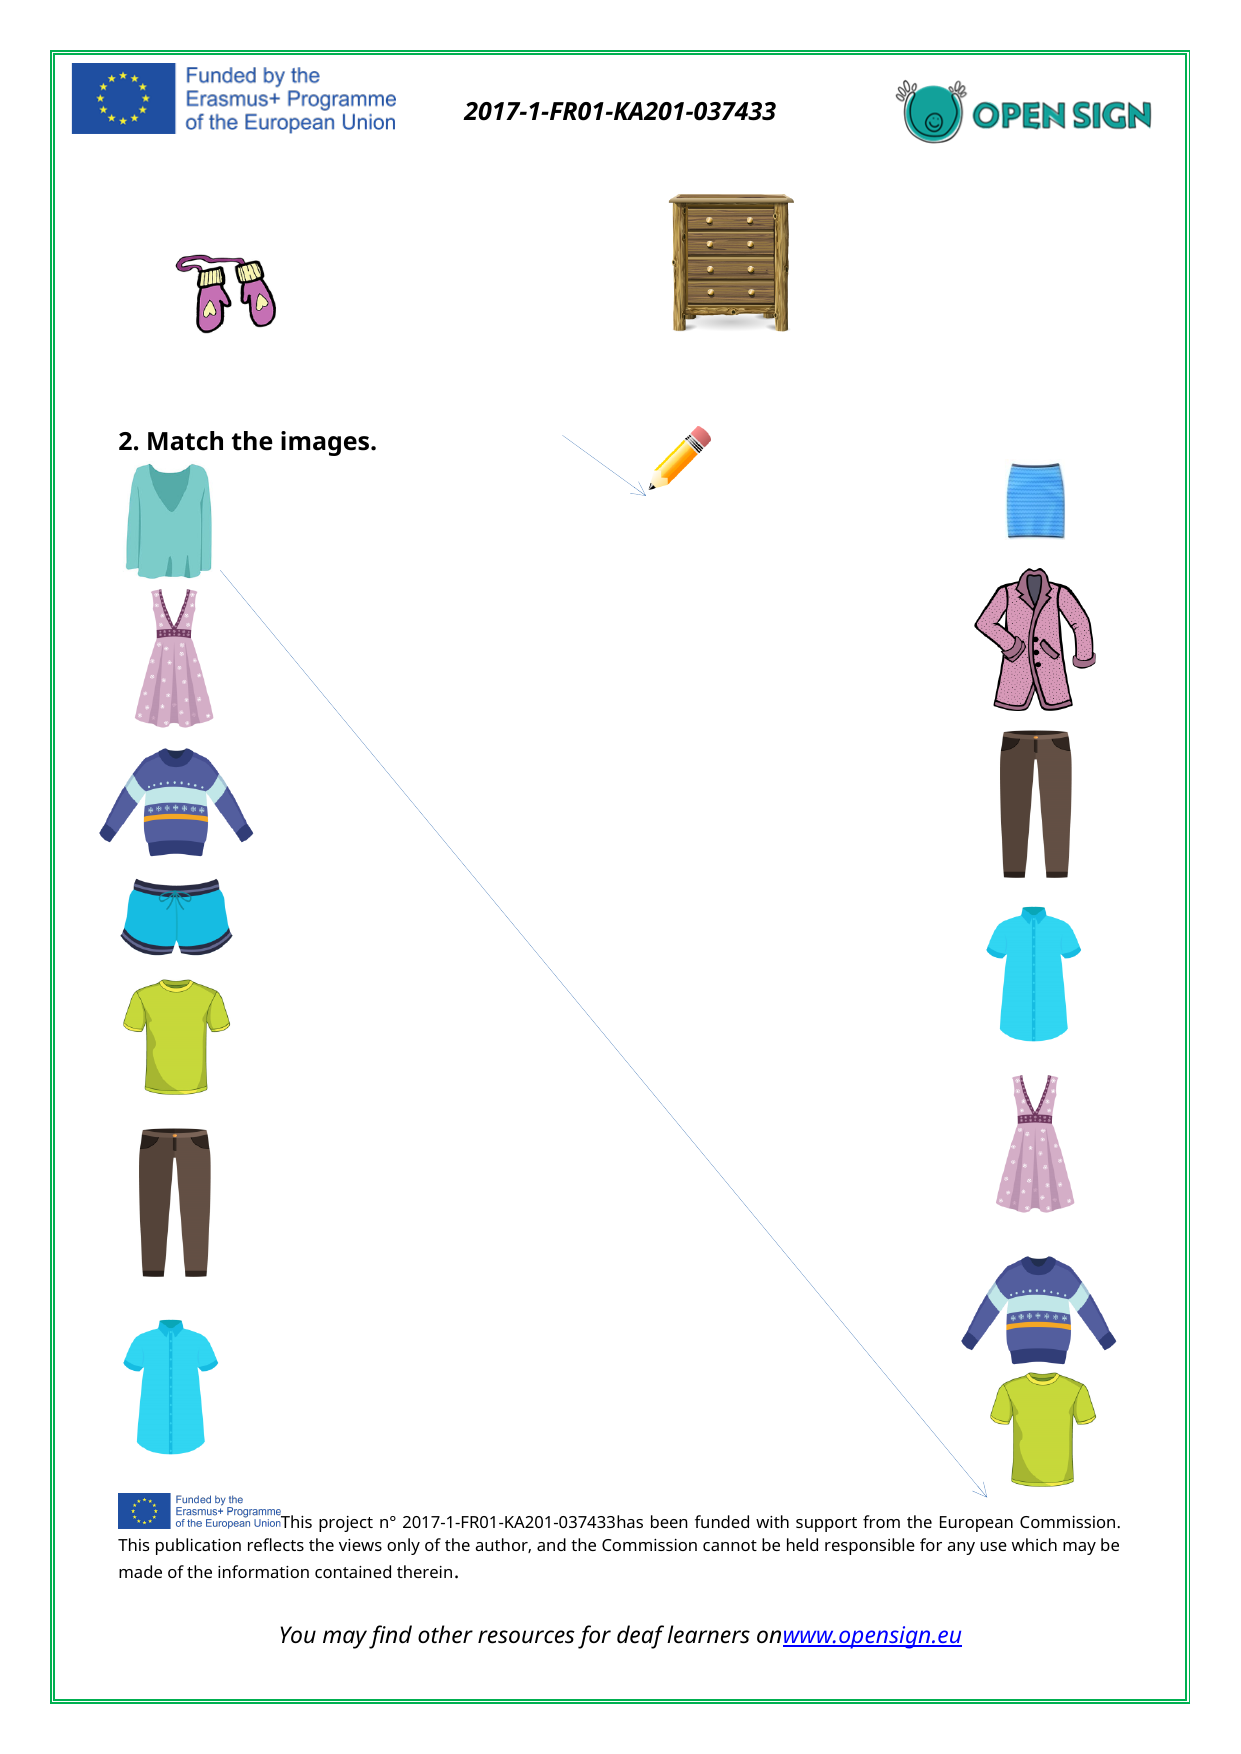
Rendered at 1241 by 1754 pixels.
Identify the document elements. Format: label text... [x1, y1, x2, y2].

picture [71, 63, 396, 134]
picture [116, 870, 236, 960]
picture [120, 1317, 219, 1459]
picture [983, 903, 1082, 1046]
picture [974, 568, 1096, 711]
picture [960, 1252, 1120, 1491]
picture [98, 744, 257, 858]
picture [175, 251, 282, 340]
picture [118, 459, 218, 579]
picture [648, 426, 711, 490]
picture [135, 1127, 217, 1279]
picture [882, 70, 1180, 158]
picture [117, 973, 233, 1099]
picture [118, 1493, 281, 1529]
picture [134, 584, 216, 733]
picture [996, 728, 1078, 880]
picture [1004, 459, 1065, 540]
picture [995, 1070, 1077, 1218]
picture [668, 194, 794, 335]
text 2. Match the images. [118, 423, 1122, 457]
